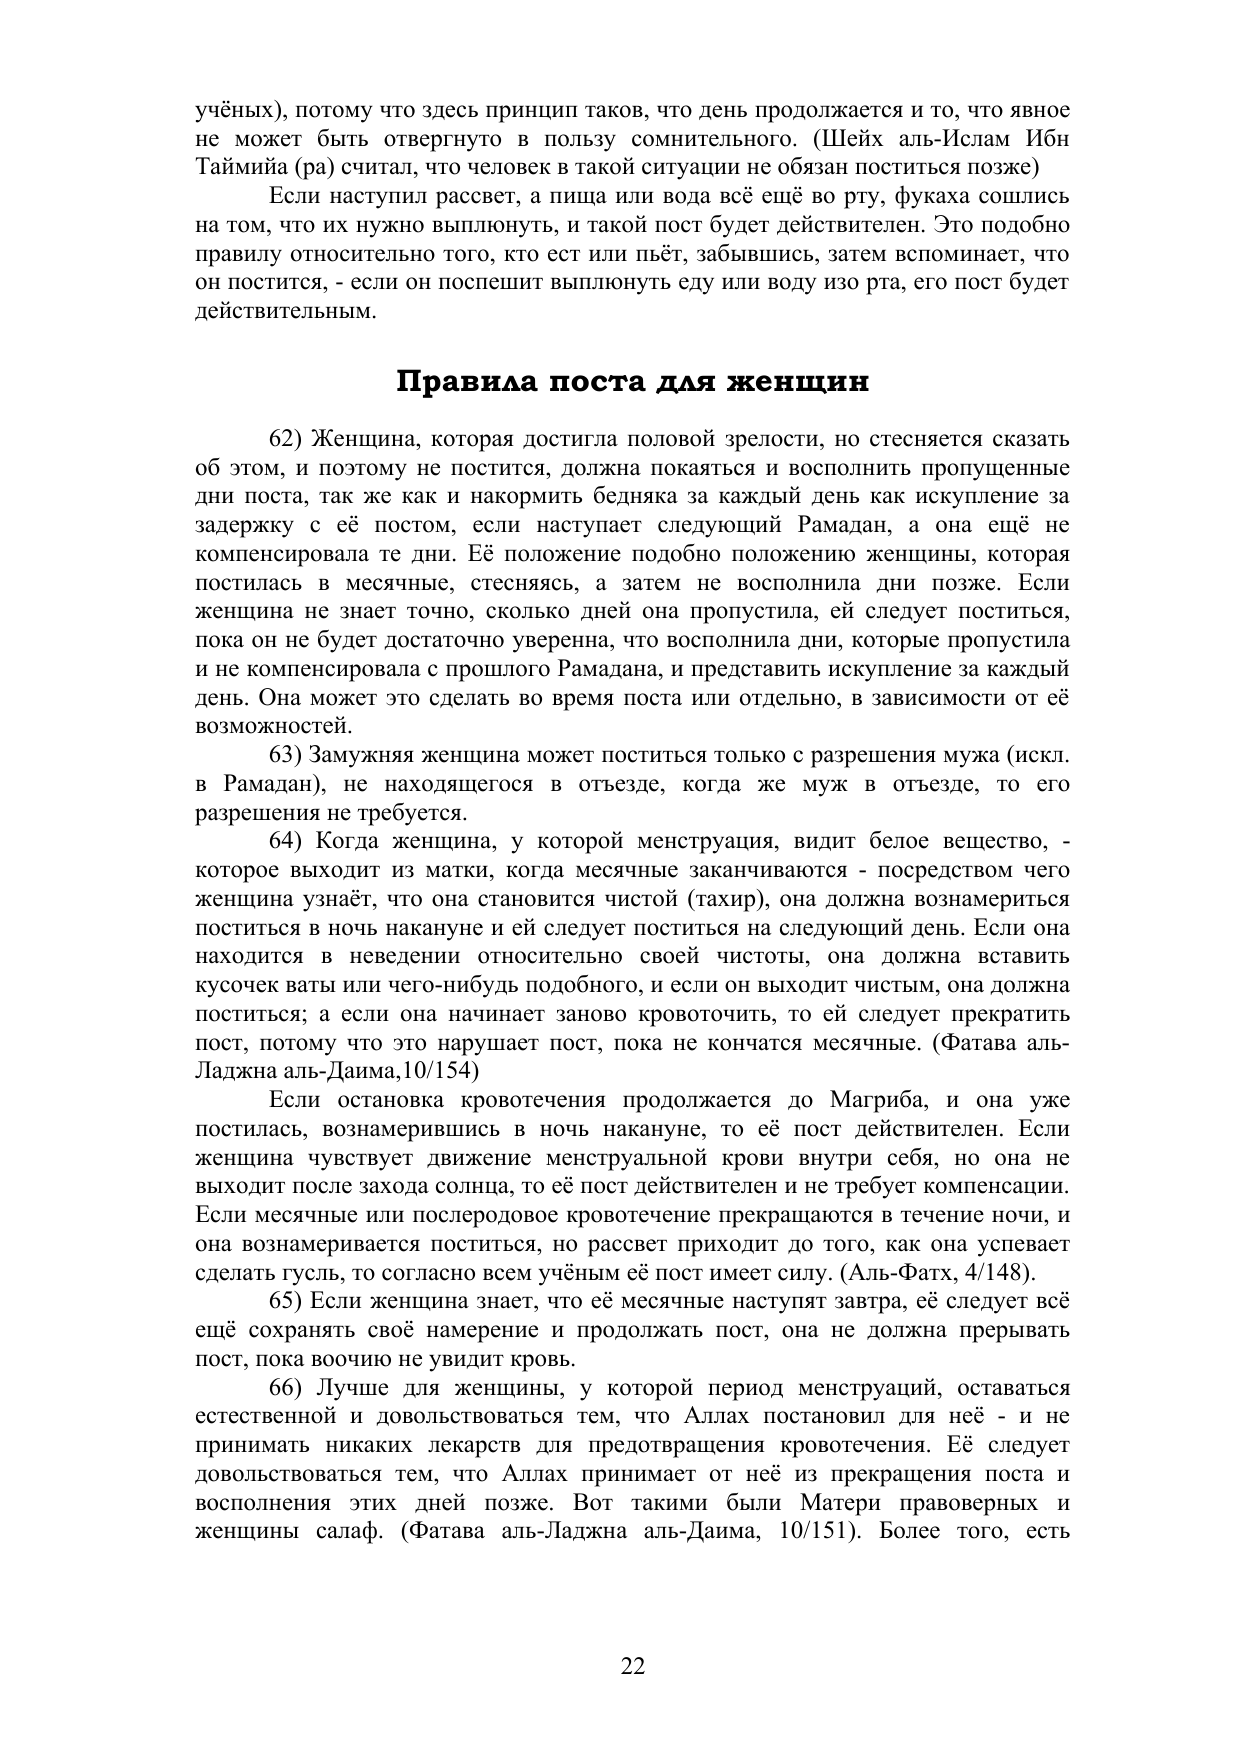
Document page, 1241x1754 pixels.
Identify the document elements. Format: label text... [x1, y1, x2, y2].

text 64) Когда женщина, у которой менструация, видит белое вещество, - которое выходит из матки, когда месячные заканчиваются - посредством чего женщина узнаёт, что она становится чистой (тахир), она должна вознамериться поститься в ночь накануне и ей следует поститься на следующий день. Если она находится в неведении относительно своей чистоты, она должна вставить кусочек ваты или чего-нибудь подобного, и если он выходит чистым, она должна поститься; а если она начинает заново кровоточить, то ей следует прекратить пост, потому что это нарушает пост, пока не кончатся месячные. (Фатава аль-Ладжна аль-Даима,10/154) [195, 826, 1071, 1084]
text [195, 94, 1071, 180]
text 62) Женщина, которая достигла половой зрелости, но стесняется сказать об этом, и поэтому не постится, должна покаяться и восполнить пропущенные дни поста, так же как и накормить бедняка за каждый день как искупление за задержку с её постом, если наступает следующий Рамадан, а она ещё не компенсировала те дни. Её положение подобно положению женщины, которая постилась в месячные, стесняясь, а затем не восполнила дни позже. Если женщина не знает точно, сколько дней она пропустила, ей следует поститься, пока он не будет достаточно уверенна, что восполнила дни, которые пропустила и не компенсировала с прошлого Рамадана, и представить искупление за каждый день. Она может это сделать во время поста или отдельно, в зависимости от её возможностей. [195, 423, 1071, 739]
text Если остановка кровотечения продолжается до Магриба, и она уже постилась, вознамерившись в ночь накануне, то её пост действителен. Если женщина чувствует движение менструальной крови внутри себя, но она не выходит после захода солнца, то её пост действителен и не требует компенсации. Если месячные или послеродовое кровотечение прекращаются в течение ночи, и она вознамеривается поститься, но рассвет приходит до того, как она успевает сделать гусль, то согласно всем учёным её пост имеет силу. (Аль-Фатх, 4/148). [195, 1084, 1071, 1286]
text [195, 1372, 1071, 1544]
text 63) Замужняя женщина может поститься только с разрешения мужа (искл. в Рамадан), не находящегося в отъезде, когда же муж в отъезде, то его разрешения не требуется. [195, 739, 1071, 826]
text Правила поста для женщин [195, 361, 1071, 398]
text 65) Если женщина знает, что её месячные наступят завтра, её следует всё ещё сохранять своё намерение и продолжать пост, она не должна прерывать пост, пока воочию не увидит кровь. [195, 1286, 1071, 1372]
text Если наступил рассвет, а пища или вода всё ещё во рту, фукаха сошлись на том, что их нужно выплюнуть, и такой пост будет действителен. Это подобно правилу относительно того, кто ест или пьёт, забывшись, затем вспоминает, что он постится, - если он поспешит выплюнуть еду или воду изо рта, его пост будет действительным. [195, 180, 1071, 324]
